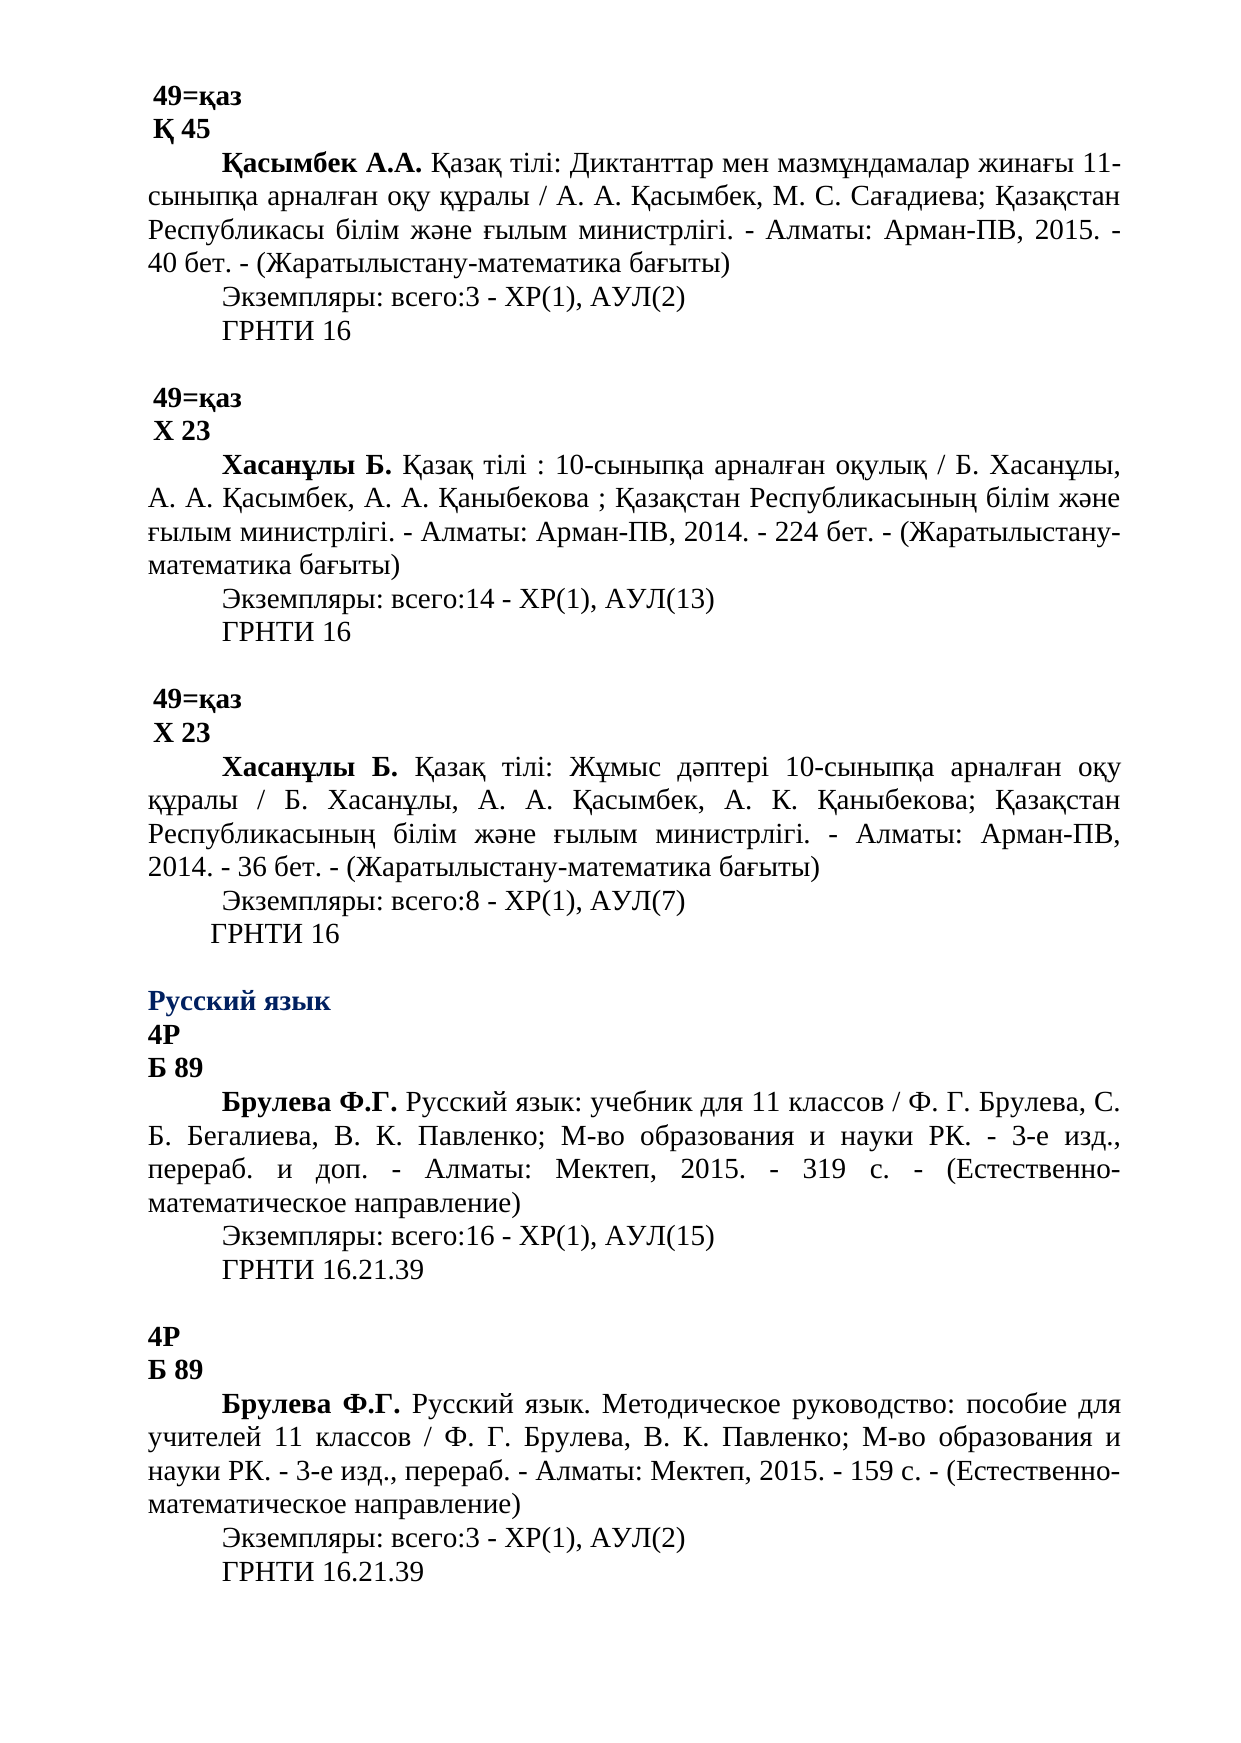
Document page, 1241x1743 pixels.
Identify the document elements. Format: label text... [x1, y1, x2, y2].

text Б 89 [148, 1352, 1122, 1386]
text Русский язык [148, 983, 1122, 1017]
text Экземпляры: всего:8 - ХР(1), АУЛ(7) [148, 883, 1122, 916]
text Қасымбек А.А. Қазақ тілі: Диктанттар мен мазмұндамалар жинағы 11- сыныпқа арналған оқу құралы / А. А. Қасымбек, М. С. Сағадиева; Қазақстан Республикасы білім және ғылым министрлігі. - Алматы: Арман-ПВ, 2015. - 40 бет. - (Жаратылыстану-математика бағыты) [148, 145, 1122, 279]
text Брулева Ф.Г. Русский язык: учебник для 11 классов / Ф. Г. Брулева, С. Б. Бегалиева, В. К. Павленко; М-во образования и науки РК. - 3-е изд., перераб. и доп. - Алматы: Мектеп, 2015. - 319 с. - (Естественно-математическое направление) [148, 1084, 1122, 1218]
text Б 89 [148, 1051, 1122, 1084]
text ГРНТИ 16 [148, 614, 1122, 648]
text 4Р [148, 1319, 1122, 1352]
text Экземпляры: всего:14 - ХР(1), АУЛ(13) [148, 581, 1122, 614]
text 49=қаз [153, 682, 1122, 715]
text Хасанұлы Б. Қазақ тілі: Жұмыс дәптері 10-сыныпқа арналған оқу құралы / Б. Хасанұлы, А. А. Қасымбек, А. К. Қаныбекова; Қазақстан Республикасының білім және ғылым министрлігі. - Алматы: Арман-ПВ, 2014. - 36 бет. - (Жаратылыстану-математика бағыты) [148, 749, 1122, 883]
text Экземпляры: всего:3 - ХР(1), АУЛ(2) [148, 1520, 1122, 1554]
text ГРНТИ 16.21.39 [148, 1252, 1122, 1285]
text Х 23 [153, 715, 1122, 749]
text Х 23 [153, 413, 1122, 447]
text ГРНТИ 16.21.39 [148, 1554, 1122, 1587]
text Экземпляры: всего:16 - ХР(1), АУЛ(15) [148, 1218, 1122, 1252]
text Экземпляры: всего:3 - ХР(1), АУЛ(2) [148, 279, 1122, 313]
text 4Р [148, 1017, 1122, 1051]
text ГРНТИ 16 [210, 916, 1122, 950]
text Хасанұлы Б. Қазақ тілі : 10-сыныпқа арналған оқулық / Б. Хасанұлы, А. А. Қасымбек, А. А. Қаныбекова ; Қазақстан Республикасының білім және ғылым министрлігі. - Алматы: Арман-ПВ, 2014. - 224 бет. - (Жаратылыстану-математика бағыты) [148, 447, 1122, 581]
text Брулева Ф.Г. Русский язык. Методическое руководство: пособие для учителей 11 классов / Ф. Г. Брулева, В. К. Павленко; М-во образования и науки РК. - 3-е изд., перераб. - Алматы: Мектеп, 2015. - 159 с. - (Естественно-математическое направление) [148, 1386, 1122, 1520]
text Қ 45 [153, 111, 1122, 145]
text ГРНТИ 16 [148, 313, 1122, 346]
text 49=қаз [153, 78, 1122, 111]
text 49=қаз [153, 380, 1122, 413]
